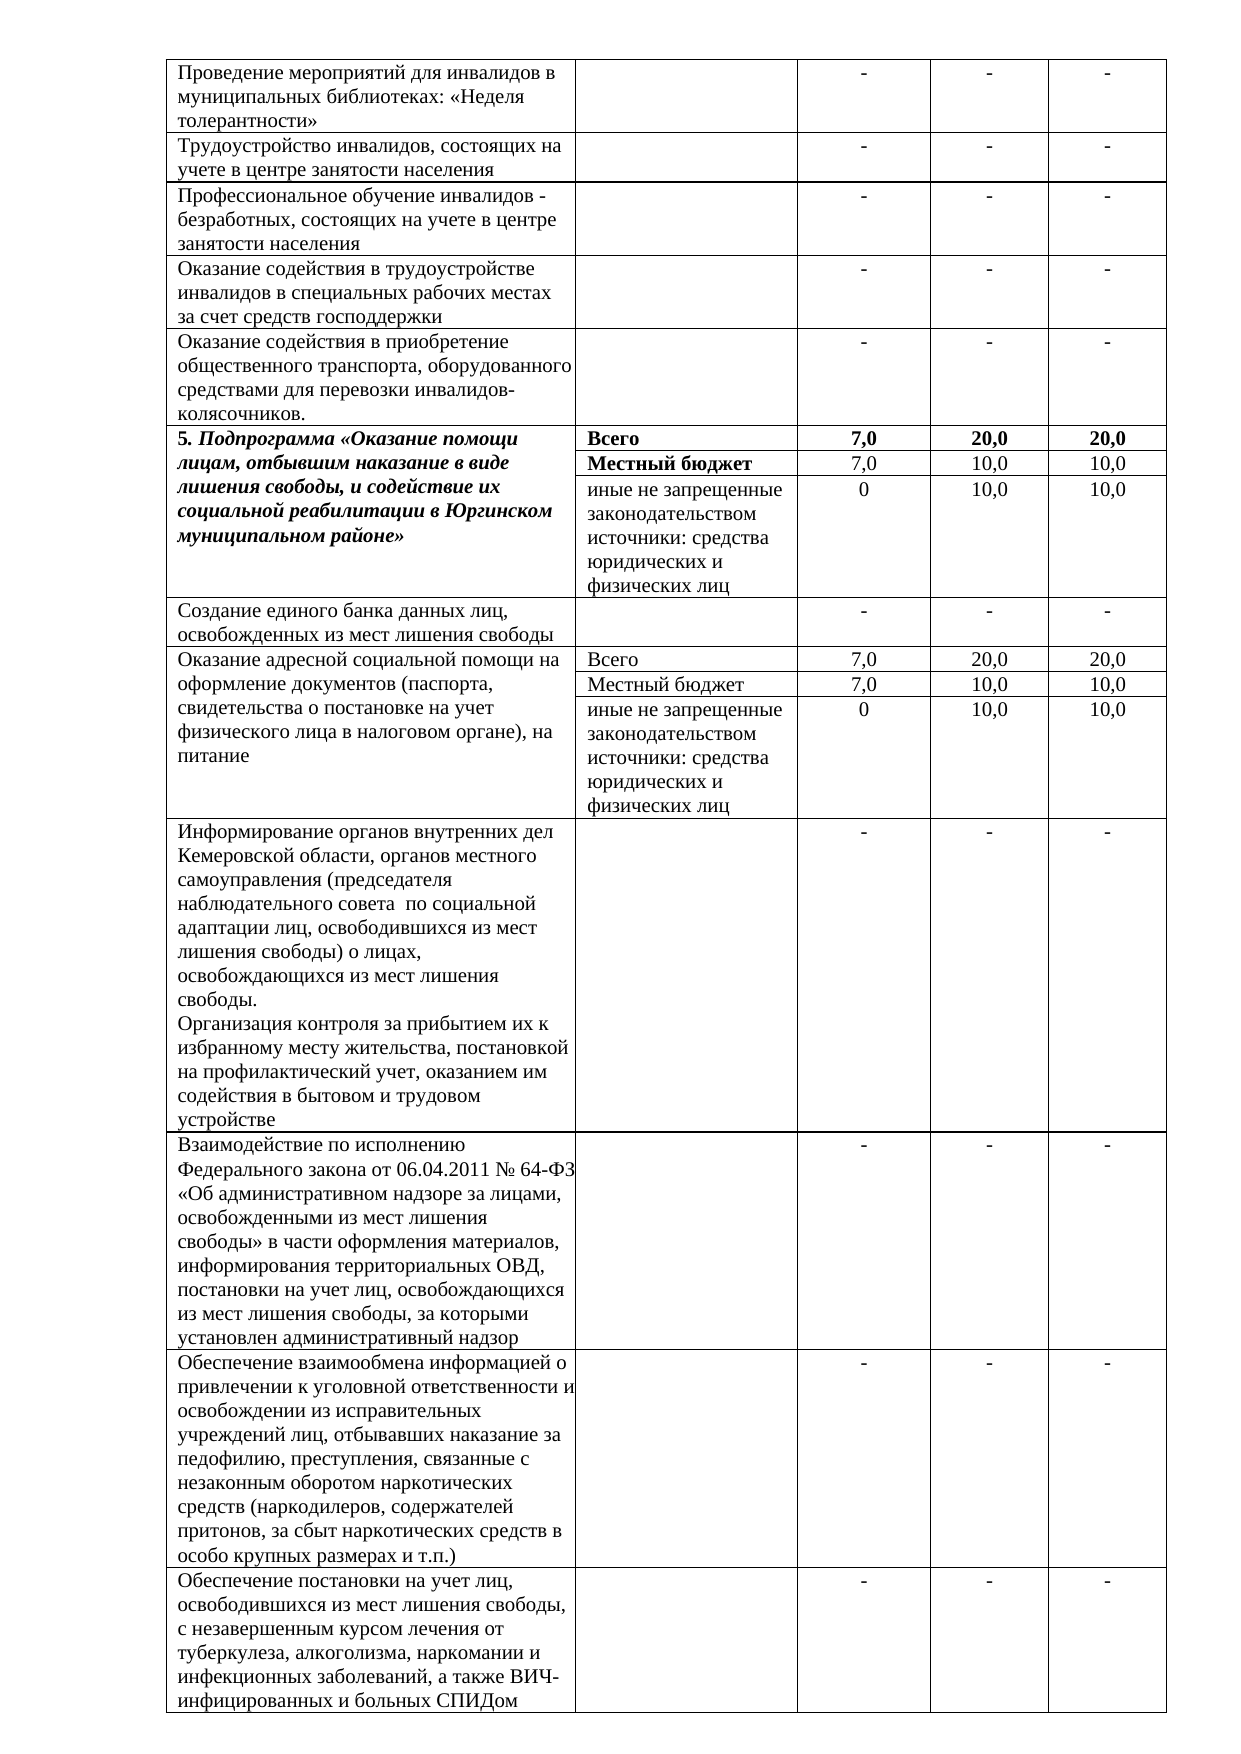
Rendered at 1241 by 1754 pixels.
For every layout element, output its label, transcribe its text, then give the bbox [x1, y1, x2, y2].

table_cell 10,0 [1049, 697, 1166, 817]
table_cell - [1049, 60, 1166, 132]
table_cell - [798, 133, 930, 181]
table_cell 20,0 [931, 426, 1048, 450]
table_cell Местный бюджет [576, 451, 797, 475]
table_cell - [1049, 133, 1166, 181]
table_cell - [931, 1350, 1048, 1567]
table_cell 7,0 [798, 647, 930, 671]
table_cell Трудоустройство инвалидов, состоящих на учете в центре занятости населения [167, 133, 575, 181]
table_cell - [798, 1133, 930, 1349]
table_cell Оказание адресной социальной помощи на оформление документов (паспорта, свидетельства о постановке на учет физического лица в налоговом органе), на питание [167, 647, 575, 817]
table_cell [576, 133, 797, 181]
table_cell 10,0 [931, 697, 1048, 817]
table_cell [576, 183, 797, 255]
table_cell [576, 598, 797, 646]
table_cell [576, 819, 797, 1131]
table_cell - [1049, 819, 1166, 1131]
table_cell Взаимодействие по исполнению Федерального закона от 06.04.2011 № 64-ФЗ «Об административном надзоре за лицами, освобожденными из мест лишения свободы» в части оформления материалов, информирования территориальных ОВД, постановки на учет лиц, освобождающихся из мест лишения свободы, за которыми установлен административный надзор [167, 1133, 575, 1349]
table_cell - [798, 1350, 930, 1567]
table_cell [576, 256, 797, 328]
table_cell [576, 1350, 797, 1567]
table_cell - [798, 329, 930, 425]
table_cell Всего [576, 647, 797, 671]
table_cell 10,0 [931, 451, 1048, 475]
table_cell - [1049, 256, 1166, 328]
table_cell [576, 1568, 797, 1712]
table_cell - [798, 819, 930, 1131]
table_cell - [931, 60, 1048, 132]
table_cell - [1049, 598, 1166, 646]
table_cell Местный бюджет [576, 672, 797, 696]
table_cell 10,0 [1049, 672, 1166, 696]
table_cell - [798, 1568, 930, 1712]
table_cell Всего [576, 426, 797, 450]
table_cell - [798, 183, 930, 255]
table_cell - [1049, 1133, 1166, 1349]
table_cell - [931, 183, 1048, 255]
table_cell 7,0 [798, 672, 930, 696]
table_cell - [931, 133, 1048, 181]
table_cell 10,0 [1049, 476, 1166, 597]
table_cell - [1049, 183, 1166, 255]
table_cell Оказание содействия в трудоустройстве инвалидов в специальных рабочих местах за счет средств господдержки [167, 256, 575, 328]
table_cell 10,0 [931, 476, 1048, 597]
table_cell 20,0 [1049, 647, 1166, 671]
table_cell - [931, 256, 1048, 328]
table_cell 20,0 [1049, 426, 1166, 450]
table_cell Создание единого банка данных лиц, освобожденных из мест лишения свободы [167, 598, 575, 646]
table_cell - [798, 598, 930, 646]
table_cell - [931, 598, 1048, 646]
table_cell 7,0 [798, 426, 930, 450]
table_cell - [931, 1133, 1048, 1349]
table_cell - [1049, 329, 1166, 425]
table_cell Обеспечение постановки на учет лиц, освободившихся из мест лишения свободы, с незавершенным курсом лечения от туберкулеза, алкоголизма, наркомании и инфекционных заболеваний, а также ВИЧ-инфицированных и больных СПИДом [167, 1568, 575, 1712]
table_cell - [931, 819, 1048, 1131]
table_cell [576, 60, 797, 132]
table_cell - [1049, 1350, 1166, 1567]
table_cell Профессиональное обучение инвалидов - безработных, состоящих на учете в центре занятости населения [167, 183, 575, 255]
table_cell [576, 329, 797, 425]
table_cell Проведение мероприятий для инвалидов в муниципальных библиотеках: «Неделя толерантности» [167, 60, 575, 132]
table_cell Оказание содействия в приобретение общественного транспорта, оборудованного средствами для перевозки инвалидов-колясочников. [167, 329, 575, 425]
table_cell 10,0 [1049, 451, 1166, 475]
table_cell Обеспечение взаимообмена информацией о привлечении к уголовной ответственности и освобождении из исправительных учреждений лиц, отбывавших наказание за педофилию, преступления, связанные с незаконным оборотом наркотических средств (наркодилеров, содержателей притонов, за сбыт наркотических средств в особо крупных размерах и т.п.) [167, 1350, 575, 1567]
table_cell 5. Подпрограмма «Оказание помощи лицам, отбывшим наказание в виде лишения свободы, и содействие их социальной реабилитации в Юргинском муниципальном районе» [167, 426, 575, 597]
table_cell 20,0 [931, 647, 1048, 671]
table_cell - [798, 60, 930, 132]
table_cell - [1049, 1568, 1166, 1712]
table_cell - [931, 1568, 1048, 1712]
table_cell - [931, 329, 1048, 425]
table_cell 0 [798, 697, 930, 817]
table_cell иные не запрещенные законодательством источники: средства юридических и физических лиц [576, 476, 797, 597]
table_cell 7,0 [798, 451, 930, 475]
table_cell 10,0 [931, 672, 1048, 696]
table_cell [576, 1133, 797, 1349]
table_cell иные не запрещенные законодательством источники: средства юридических и физических лиц [576, 697, 797, 817]
table_cell - [798, 256, 930, 328]
table_cell 0 [798, 476, 930, 597]
table_cell Информирование органов внутренних дел Кемеровской области, органов местного самоуправления (председателя наблюдательного совета по социальной адаптации лиц, освободившихся из мест лишения свободы) о лицах, освобождающихся из мест лишения свободы. Организация контроля за прибытием их к избранному месту жительства, постановкой на профилактический учет, оказанием им содействия в бытовом и трудовом устройстве [167, 819, 575, 1131]
